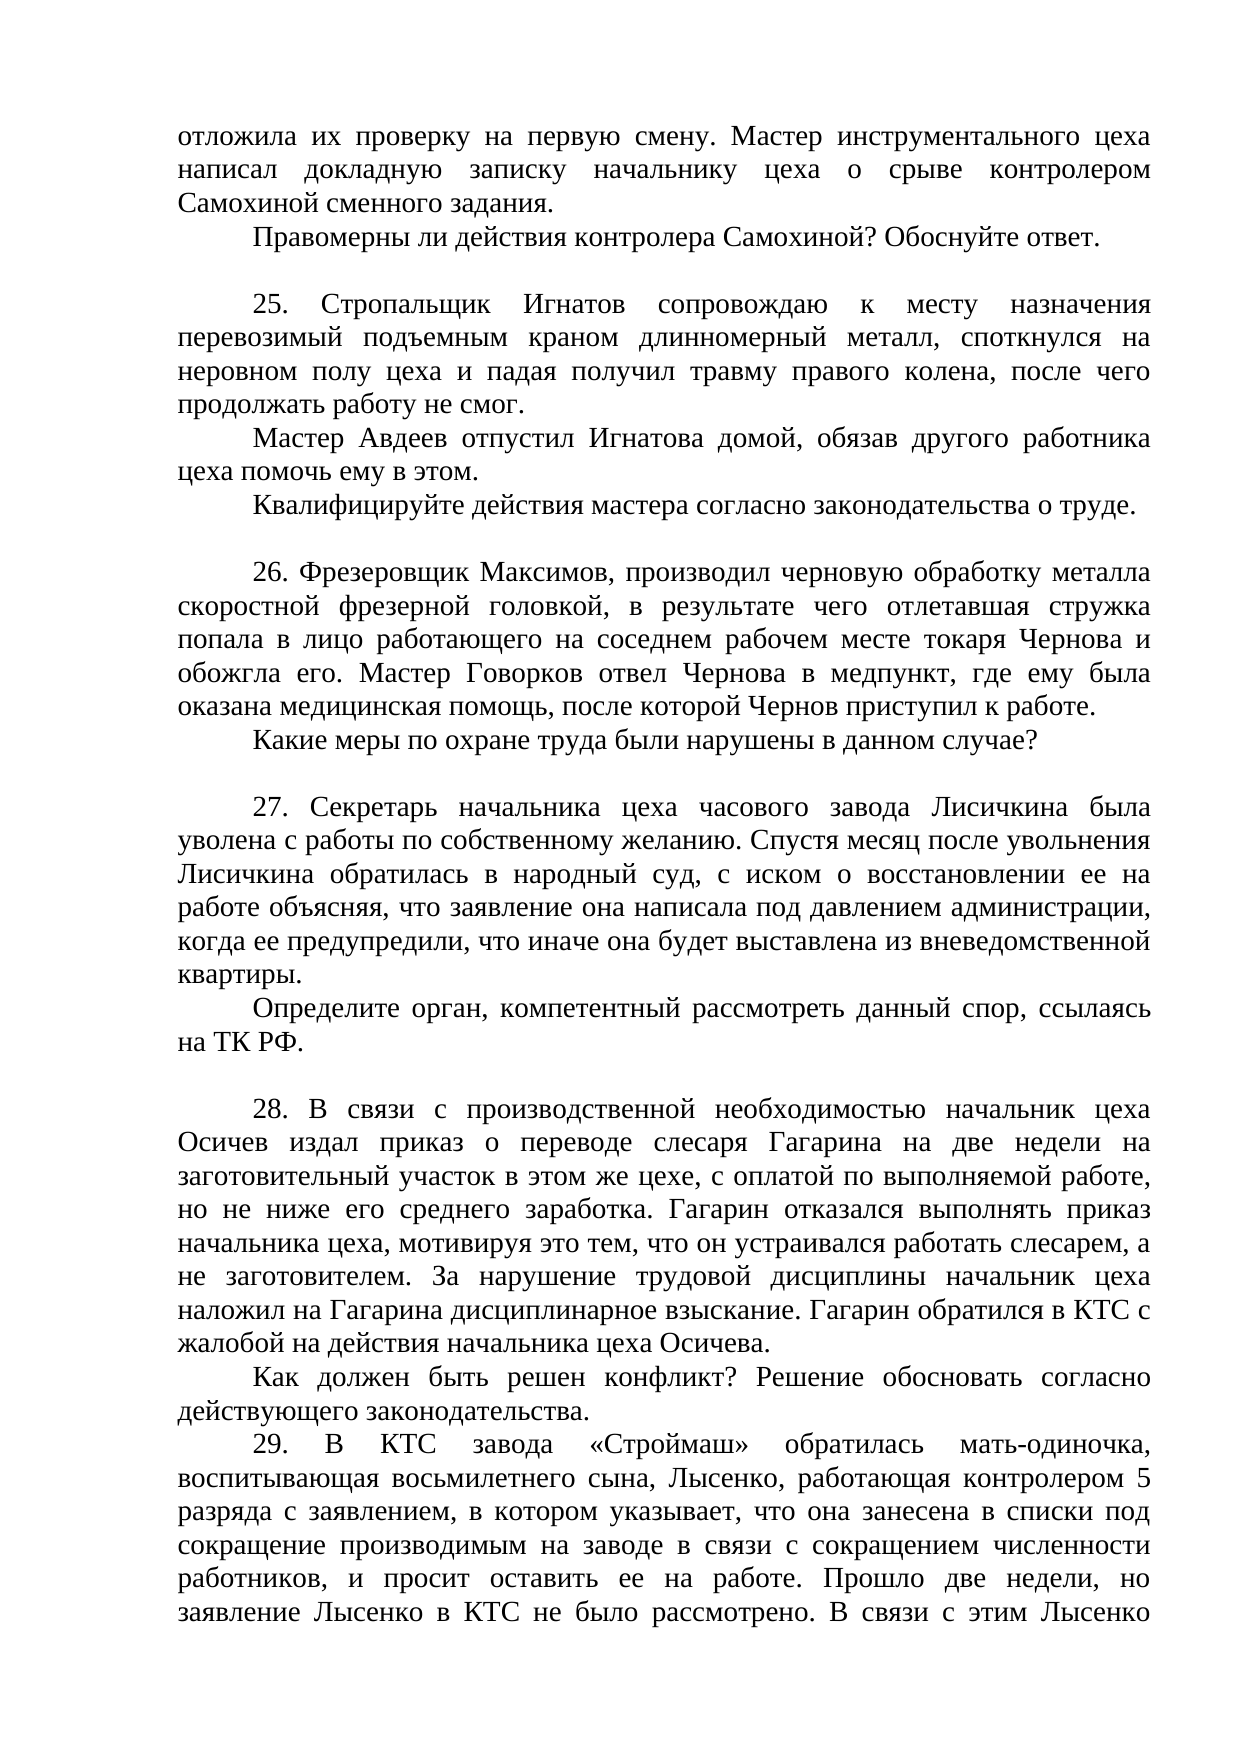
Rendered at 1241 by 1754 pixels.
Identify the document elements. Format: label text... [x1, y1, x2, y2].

text Определите орган, компетентный рассмотреть данный спор, ссылаясь на ТК РФ. [177, 990, 1152, 1057]
text Какие меры по охране труда были нарушены в данном случае? [177, 722, 1152, 755]
text 27. Секретарь начальника цеха часового завода Лисичкина была уволена с работы по собственному желанию. Спустя месяц после увольнения Лисичкина обратилась в народный суд, с иском о восстановлении ее на работе объясняя, что заявление она написала под давлением администрации, когда ее предупредили, что иначе она будет выставлена из вневедомственной квартиры. [177, 789, 1152, 990]
text Квалифицируйте действия мастера согласно законодательства о труде. [177, 487, 1152, 521]
text Мастер Авдеев отпустил Игнатова домой, обязав другого работника цеха помочь ему в этом. [177, 420, 1152, 487]
text 25. Стропальщик Игнатов сопровождаю к месту назначения перевозимый подъемным краном длинномерный металл, споткнулся на неровном полу цеха и падая получил травму правого колена, после чего продолжать работу не смог. [177, 286, 1152, 420]
text 26. Фрезеровщик Максимов, производил черновую обработку металла скоростной фрезерной головкой, в результате чего отлетавшая стружка попала в лицо работающего на соседнем рабочем месте токаря Чернова и обожгла его. Мастер Говорков отвел Чернова в медпункт, где ему была оказана медицинская помощь, после которой Чернов приступил к работе. [177, 554, 1152, 722]
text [177, 118, 1152, 219]
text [177, 1426, 1152, 1627]
text Как должен быть решен конфликт? Решение обосновать согласно действующего законодательства. [177, 1359, 1152, 1426]
text Правомерны ли действия контролера Самохиной? Обоснуйте ответ. [177, 219, 1152, 252]
text 28. В связи с производственной необходимостью начальник цеха Осичев издал приказ о переводе слесаря Гагарина на две недели на заготовительный участок в этом же цехе, с оплатой по выполняемой работе, но не ниже его среднего заработка. Гагарин отказался выполнять приказ начальника цеха, мотивируя это тем, что он устраивался работать слесарем, а не заготовителем. За нарушение трудовой дисциплины начальник цеха наложил на Гагарина дисциплинарное взыскание. Гагарин обратился в КТС с жалобой на действия начальника цеха Осичева. [177, 1091, 1152, 1359]
